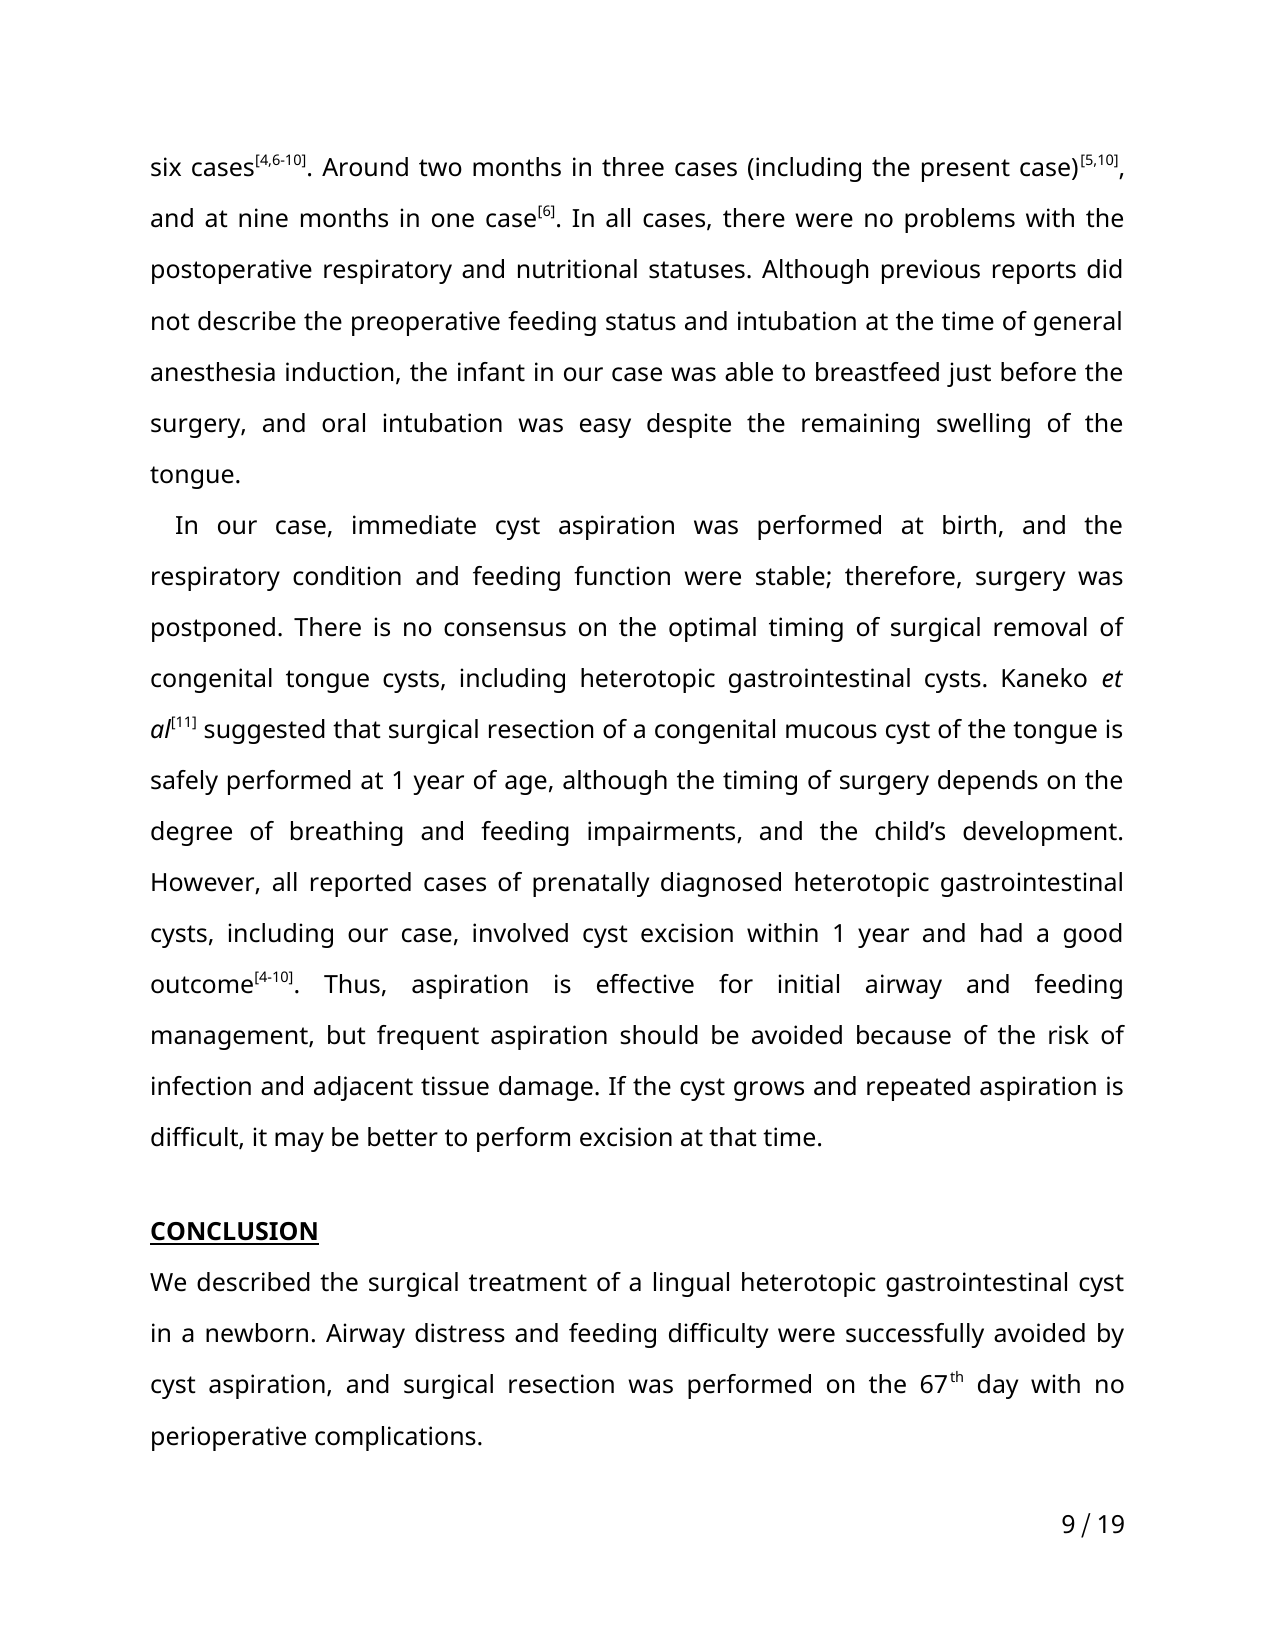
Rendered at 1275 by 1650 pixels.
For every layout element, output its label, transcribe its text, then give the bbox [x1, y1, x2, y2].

text In our case, immediate cyst aspiration was performed at birth, and the respiratory condition and feeding function were stable; therefore, surgery was postponed. There is no consensus on the optimal timing of surgical removal of congenital tongue cysts, including heterotopic gastrointestinal cysts. Kaneko et al[11] suggested that surgical resection of a congenital mucous cyst of the tongue is safely performed at 1 year of age, although the timing of surgery depends on the degree of breathing and feeding impairments, and the child’s development. However, all reported cases of prenatally diagnosed heterotopic gastrointestinal cysts, including our case, involved cyst excision within 1 year and had a good outcome[4-10]. Thus, aspiration is effective for initial airway and feeding management, but frequent aspiration should be avoided because of the risk of infection and adjacent tissue damage. If the cyst grows and repeated aspiration is difficult, it may be better to perform excision at that time. [150, 507, 1125, 1154]
text We described the surgical treatment of a lingual heterotopic gastrointestinal cyst in a newborn. Airway distress and feeding difficulty were successfully avoided by cyst aspiration, and surgical resection was performed on the 67th day with no perioperative complications. [150, 1265, 1125, 1452]
text CONCLUSION [150, 1214, 1125, 1248]
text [150, 150, 1125, 490]
